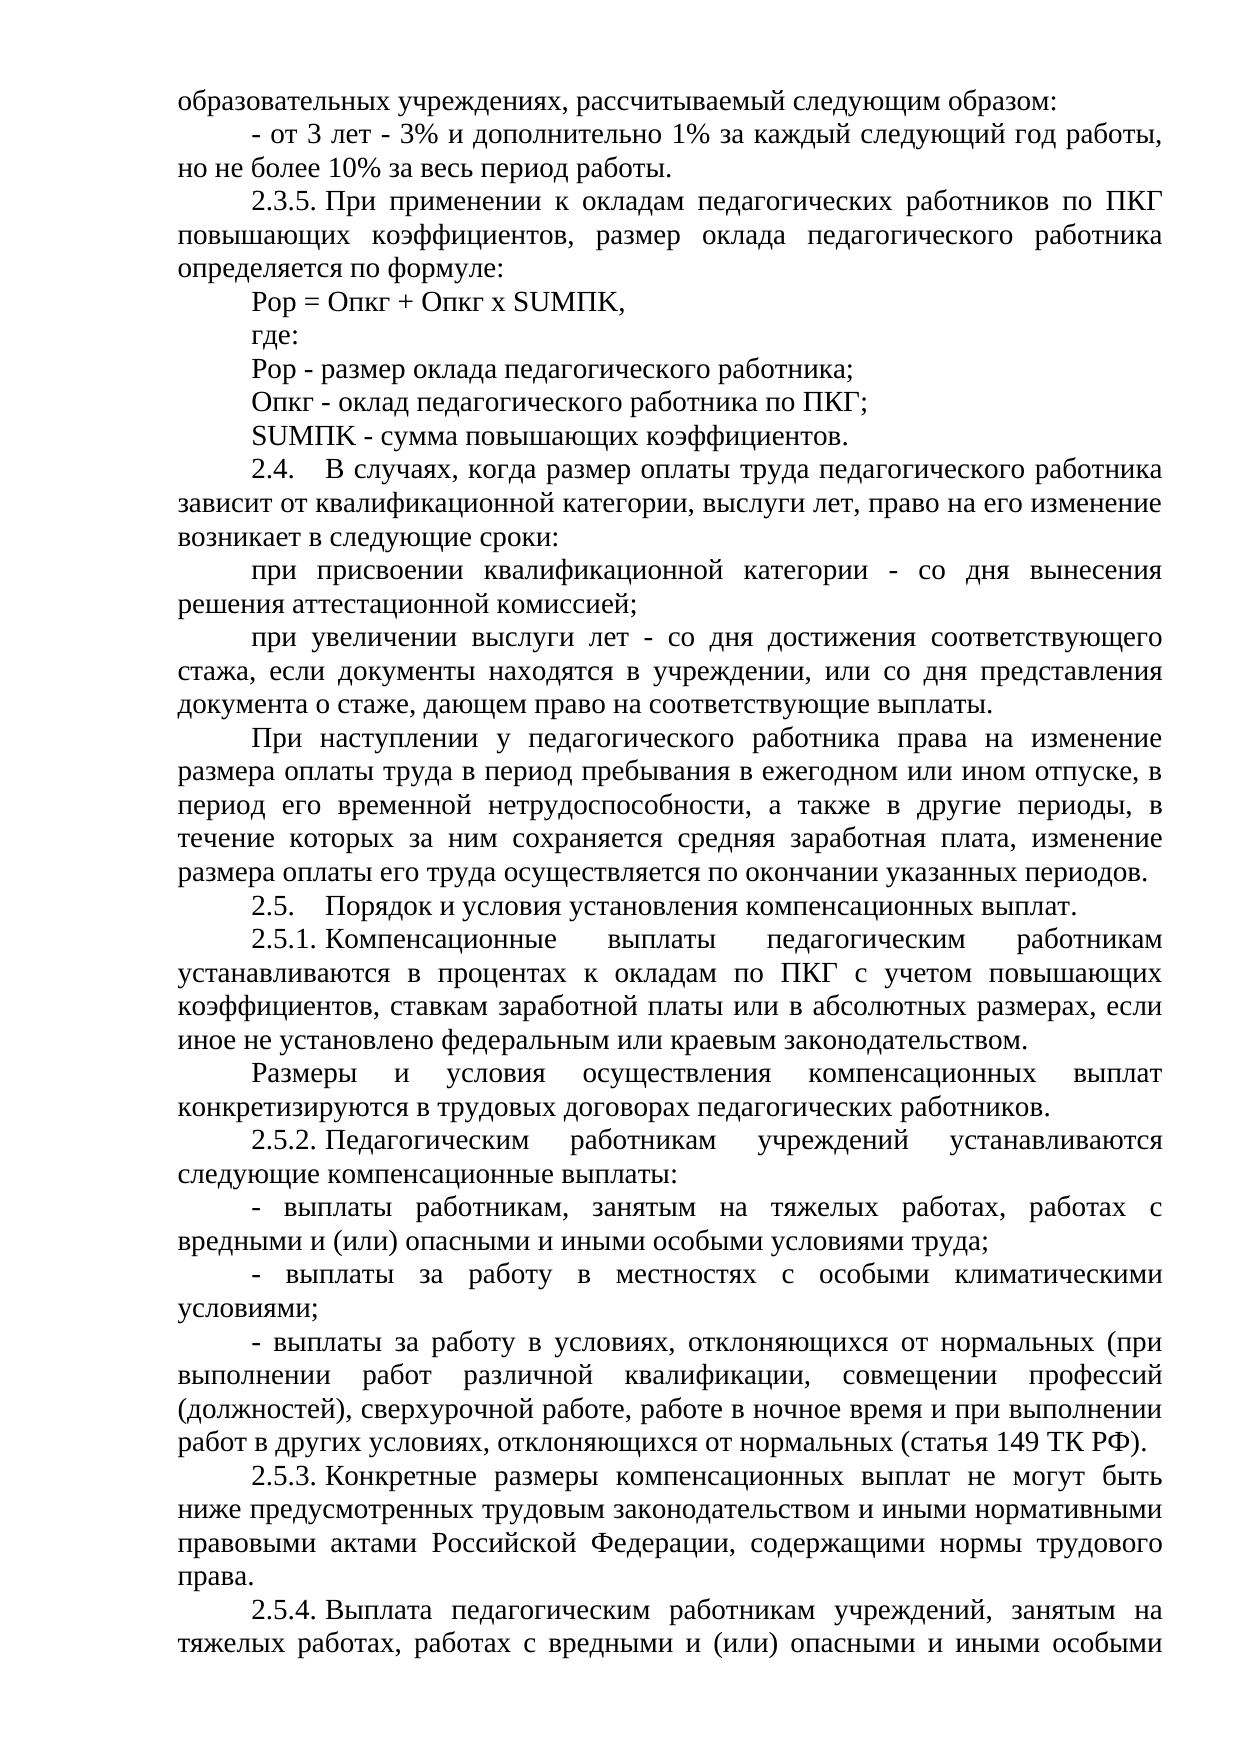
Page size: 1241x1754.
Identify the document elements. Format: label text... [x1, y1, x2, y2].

text где: [177, 317, 1163, 351]
text - выплаты за работу в условиях, отклоняющихся от нормальных (при выполнении работ различной квалификации, совмещении профессий (должностей), сверхурочной работе, работе в ночное время и при выполнении работ в других условиях, отклоняющихся от нормальных (статья 149 ТК РФ). [177, 1324, 1163, 1458]
text Pop - размер оклада педагогического работника; [177, 351, 1163, 384]
text 2.5. Порядок и условия установления компенсационных выплат. [177, 888, 1163, 921]
text 2.3.5. При применении к окладам педагогических работников по ПКГ повышающих коэффициентов, размер оклада педагогического работника определяется по формуле: [177, 183, 1163, 284]
text - от 3 лет - 3% и дополнительно 1% за каждый следующий год работы, но не более 10% за весь период работы. [177, 116, 1163, 183]
text при увеличении выслуги лет - со дня достижения соответствующего стажа, если документы находятся в учреждении, или со дня представления документа о стаже, дающем право на соответствующие выплаты. [177, 619, 1163, 720]
text Размеры и условия осуществления компенсационных выплат конкретизируются в трудовых договорах педагогических работников. [177, 1055, 1163, 1122]
text при присвоении квалификационной категории - со дня вынесения решения аттестационной комиссией; [177, 552, 1163, 619]
text SUMПK - сумма повышающих коэффициентов. [177, 418, 1163, 452]
text - выплаты работникам, занятым на тяжелых работах, работах с вредными и (или) опасными и иными особыми условиями труда; [177, 1189, 1163, 1257]
text Опкг - оклад педагогического работника по ПКГ; [177, 384, 1163, 418]
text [177, 1592, 1163, 1659]
text - выплаты за работу в местностях с особыми климатическими условиями; [177, 1257, 1163, 1324]
text 2.4. В случаях, когда размер оплаты труда педагогического работника зависит от квалификационной категории, выслуги лет, право на его изменение возникает в следующие сроки: [177, 452, 1163, 552]
text Pop = Опкг + Опкг х SUMПK, [177, 284, 1163, 317]
text 2.5.1. Компенсационные выплаты педагогическим работникам устанавливаются в процентах к окладам по ПКГ с учетом повышающих коэффициентов, ставкам заработной платы или в абсолютных размерах, если иное не установлено федеральным или краевым законодательством. [177, 921, 1163, 1055]
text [177, 83, 1163, 116]
text При наступлении у педагогического работника права на изменение размера оплаты труда в период пребывания в ежегодном или ином отпуске, в период его временной нетрудоспособности, а также в другие периоды, в течение которых за ним сохраняется средняя заработная плата, изменение размера оплаты его труда осуществляется по окончании указанных периодов. [177, 720, 1163, 888]
text 2.5.3. Конкретные размеры компенсационных выплат не могут быть ниже предусмотренных трудовым законодательством и иными нормативными правовыми актами Российской Федерации, содержащими нормы трудового права. [177, 1458, 1163, 1592]
text 2.5.2. Педагогическим работникам учреждений устанавливаются следующие компенсационные выплаты: [177, 1122, 1163, 1189]
